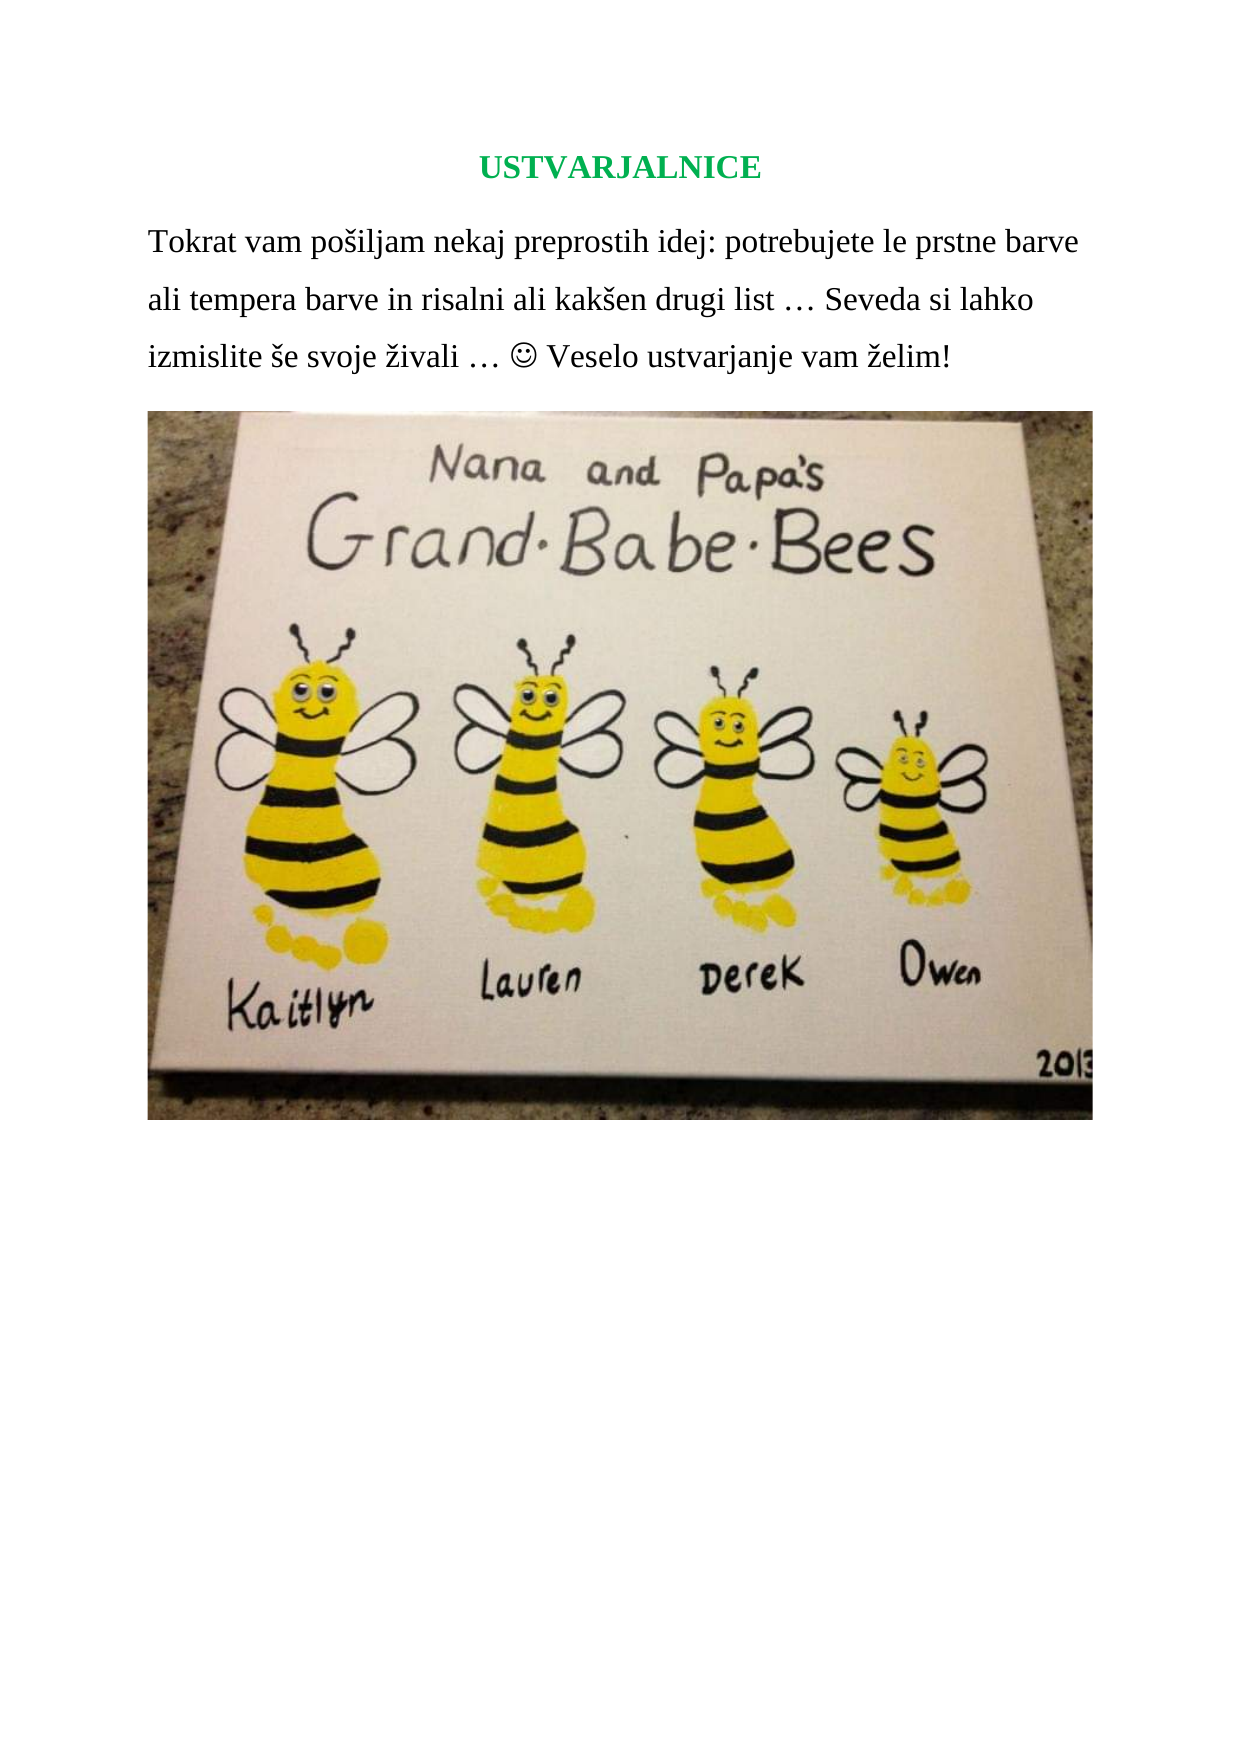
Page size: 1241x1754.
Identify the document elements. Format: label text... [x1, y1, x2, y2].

text USTVARJALNICE [148, 148, 1093, 186]
text Tokrat vam pošiljam nekaj preprostih idej: potrebujete le prstne barve ali tempera barve in risalni ali kakšen drugi list … Seveda si lahko izmislite še svoje živali … Veselo ustvarjanje vam želim! [148, 222, 1093, 375]
picture [147, 411, 1093, 1120]
